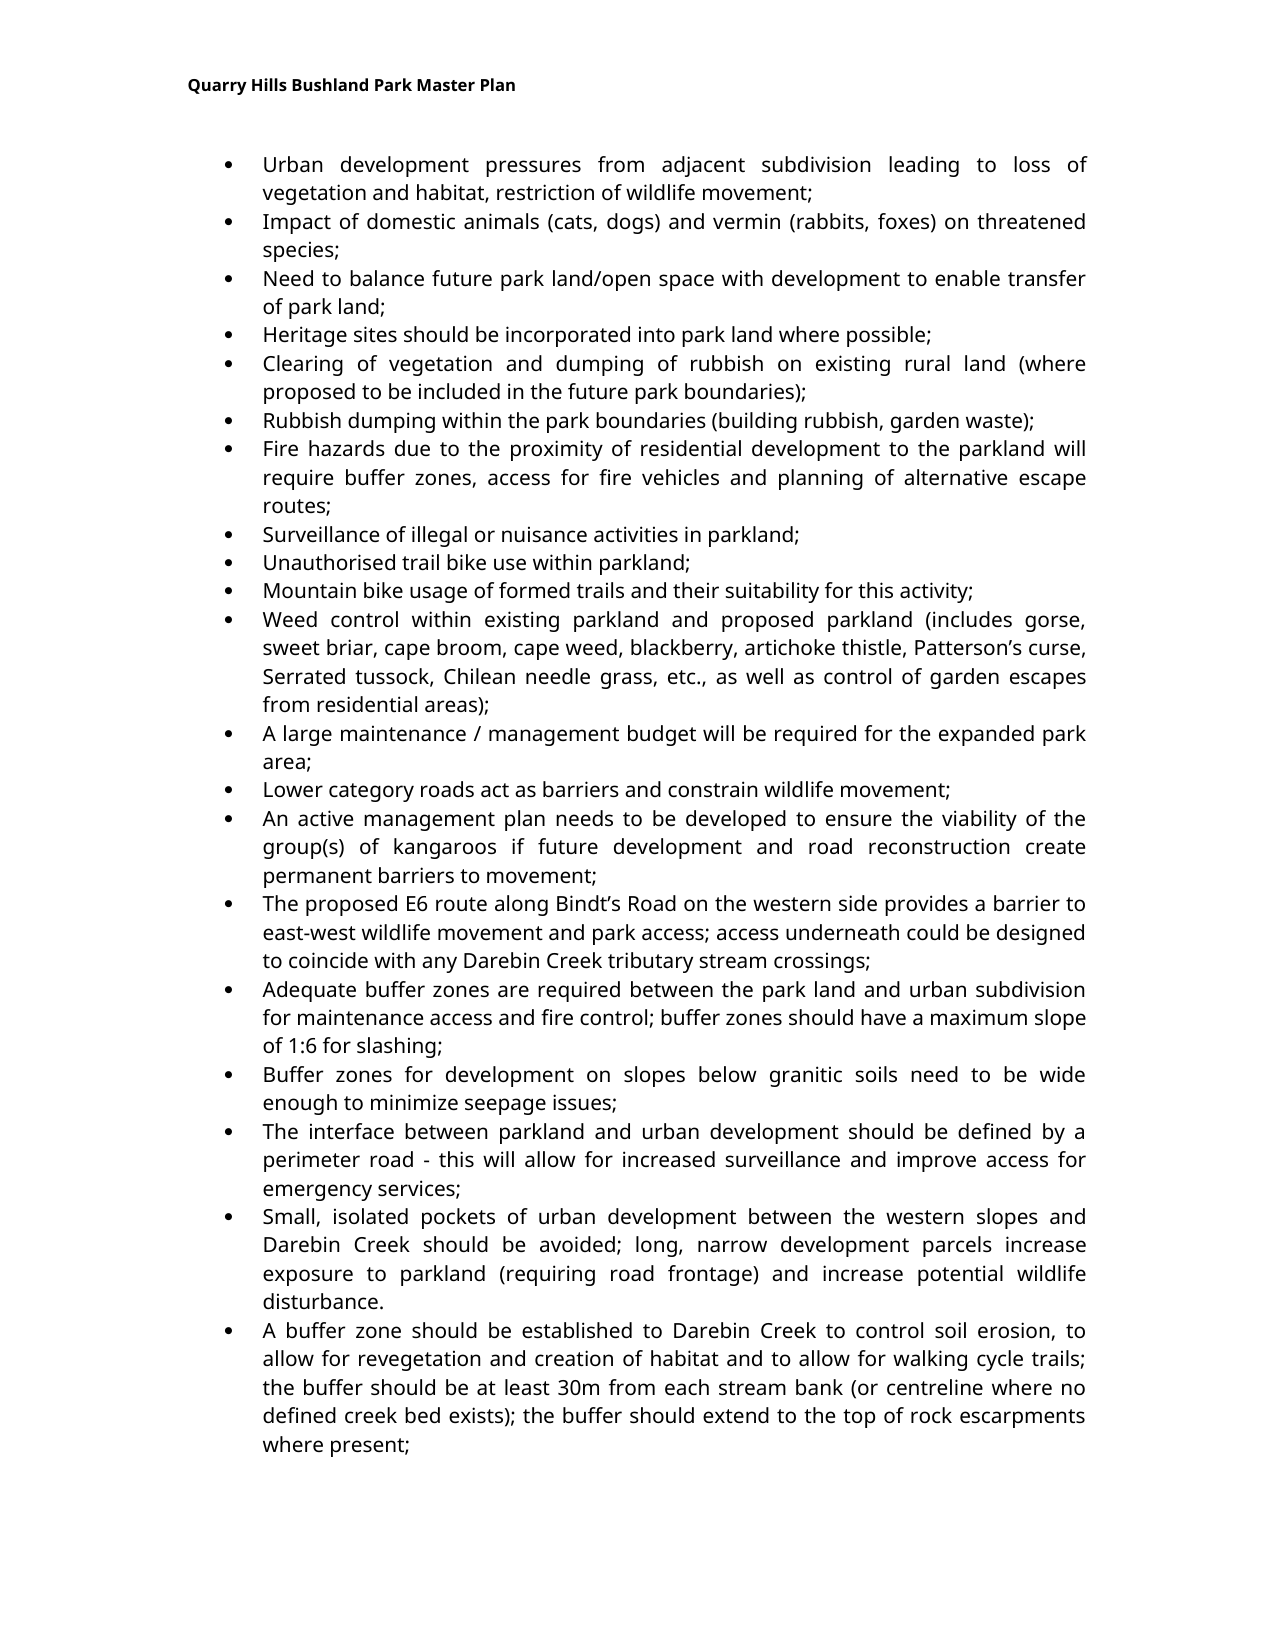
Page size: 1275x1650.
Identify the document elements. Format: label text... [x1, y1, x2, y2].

list Heritage sites should be incorporated into park land where possible; [225, 321, 1087, 349]
list Rubbish dumping within the park boundaries (building rubbish, garden waste); [225, 406, 1087, 434]
list A buffer zone should be established to Darebin Creek to control soil erosion, to allow for revegetation and creation of habitat and to allow for walking cycle trails; the buffer should be at least 30m from each stream bank (or centreline where no defined creek bed exists); the buffer should extend to the top of rock escarpments where present; [225, 1316, 1087, 1458]
list Buffer zones for development on slopes below granitic soils need to be wide enough to minimize seepage issues; [225, 1060, 1087, 1117]
list Small, isolated pockets of urban development between the western slopes and Darebin Creek should be avoided; long, narrow development parcels increase exposure to parkland (requiring road frontage) and increase potential wildlife disturbance. [225, 1202, 1087, 1316]
list A large maintenance / management budget will be required for the expanded park area; [225, 719, 1087, 776]
list Adequate buffer zones are required between the park land and urban subdivision for maintenance access and fire control; buffer zones should have a maximum slope of 1:6 for slashing; [225, 975, 1087, 1060]
list Weed control within existing parkland and proposed parkland (includes gorse, sweet briar, cape broom, cape weed, blackberry, artichoke thistle, Patterson’s curse, Serrated tussock, Chilean needle grass, etc., as well as control of garden escapes from residential areas); [225, 605, 1087, 719]
list Impact of domestic animals (cats, dogs) and vermin (rabbits, foxes) on threatened species; [225, 207, 1087, 264]
list The proposed E6 route along Bindt’s Road on the western side provides a barrier to east-west wildlife movement and park access; access underneath could be designed to coincide with any Darebin Creek tributary stream crossings; [225, 889, 1087, 975]
list The interface between parkland and urban development should be defined by a perimeter road - this will allow for increased surveillance and improve access for emergency services; [225, 1117, 1087, 1202]
list An active management plan needs to be developed to ensure the viability of the group(s) of kangaroos if future development and road reconstruction create permanent barriers to movement; [225, 804, 1087, 889]
list Fire hazards due to the proximity of residential development to the parkland will require buffer zones, access for fire vehicles and planning of alternative escape routes; [225, 434, 1087, 520]
list Need to balance future park land/open space with development to enable transfer of park land; [225, 264, 1087, 321]
list Surveillance of illegal or nuisance activities in parkland; [225, 520, 1087, 548]
list Lower category roads act as barriers and constrain wildlife movement; [225, 776, 1087, 804]
list Clearing of vegetation and dumping of rubbish on existing rural land (where proposed to be included in the future park boundaries); [225, 349, 1087, 406]
list Urban development pressures from adjacent subdivision leading to loss of vegetation and habitat, restriction of wildlife movement; [225, 150, 1087, 207]
list Unauthorised trail bike use within parkland; [225, 548, 1087, 577]
list Mountain bike usage of formed trails and their suitability for this activity; [225, 577, 1087, 605]
